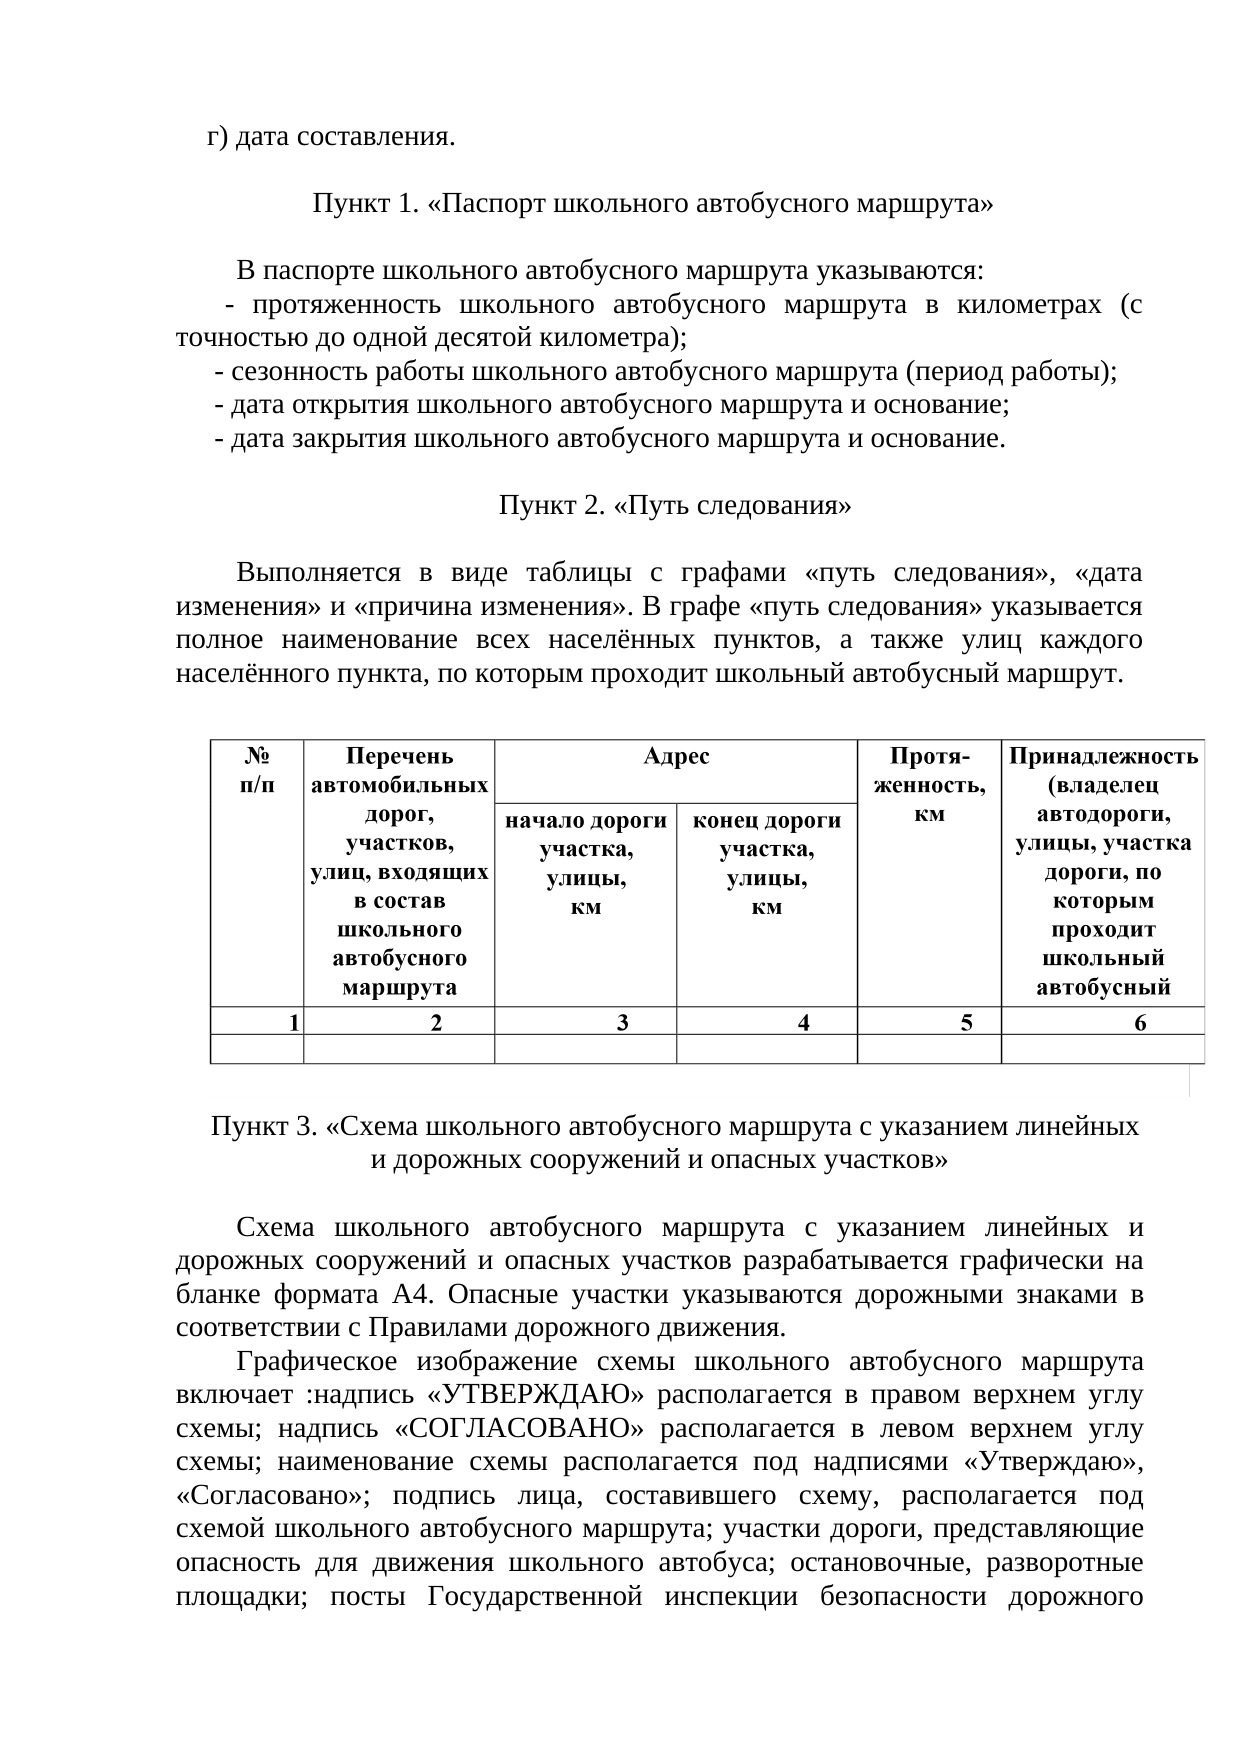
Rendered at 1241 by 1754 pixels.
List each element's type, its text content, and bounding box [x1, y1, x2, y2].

text Схема школьного автобусного маршрута с указанием линейных и дорожных сооружений и опасных участков разрабатывается графически на бланке формата А4. Опасные участки указываются дорожными знаками в соответствии с Правилами дорожного движения. [176, 1209, 1145, 1343]
picture [206, 738, 1206, 1097]
text г) дата составления. [176, 118, 1145, 152]
text Пункт 2. «Путь следования» [176, 487, 1144, 521]
text - дата открытия школьного автобусного маршрута и основание; [176, 386, 1144, 420]
text Пункт 3. «Схема школьного автобусного маршрута с указанием линейных и дорожных сооружений и опасных участков» [176, 1108, 1144, 1175]
text В паспорте школьного автобусного маршрута указываются: [177, 252, 1011, 286]
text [176, 1343, 1145, 1611]
text Выполняется в виде таблицы с графами «путь следования», «дата изменения» и «причина изменения». В графе «путь следования» указывается полное наименование всех населённых пунктов, а также улиц каждого населённого пункта, по которым проходит школьный автобусный маршрут. [176, 554, 1144, 688]
text - протяженность школьного автобусного маршрута в километрах (с точностью до одной десятой километра); [176, 286, 1144, 353]
text - дата закрытия школьного автобусного маршрута и основание. [176, 420, 1144, 453]
text Пункт 1. «Паспорт школьного автобусного маршрута» [176, 185, 1011, 219]
text - сезонность работы школьного автобусного маршрута (период работы); [176, 353, 1144, 386]
